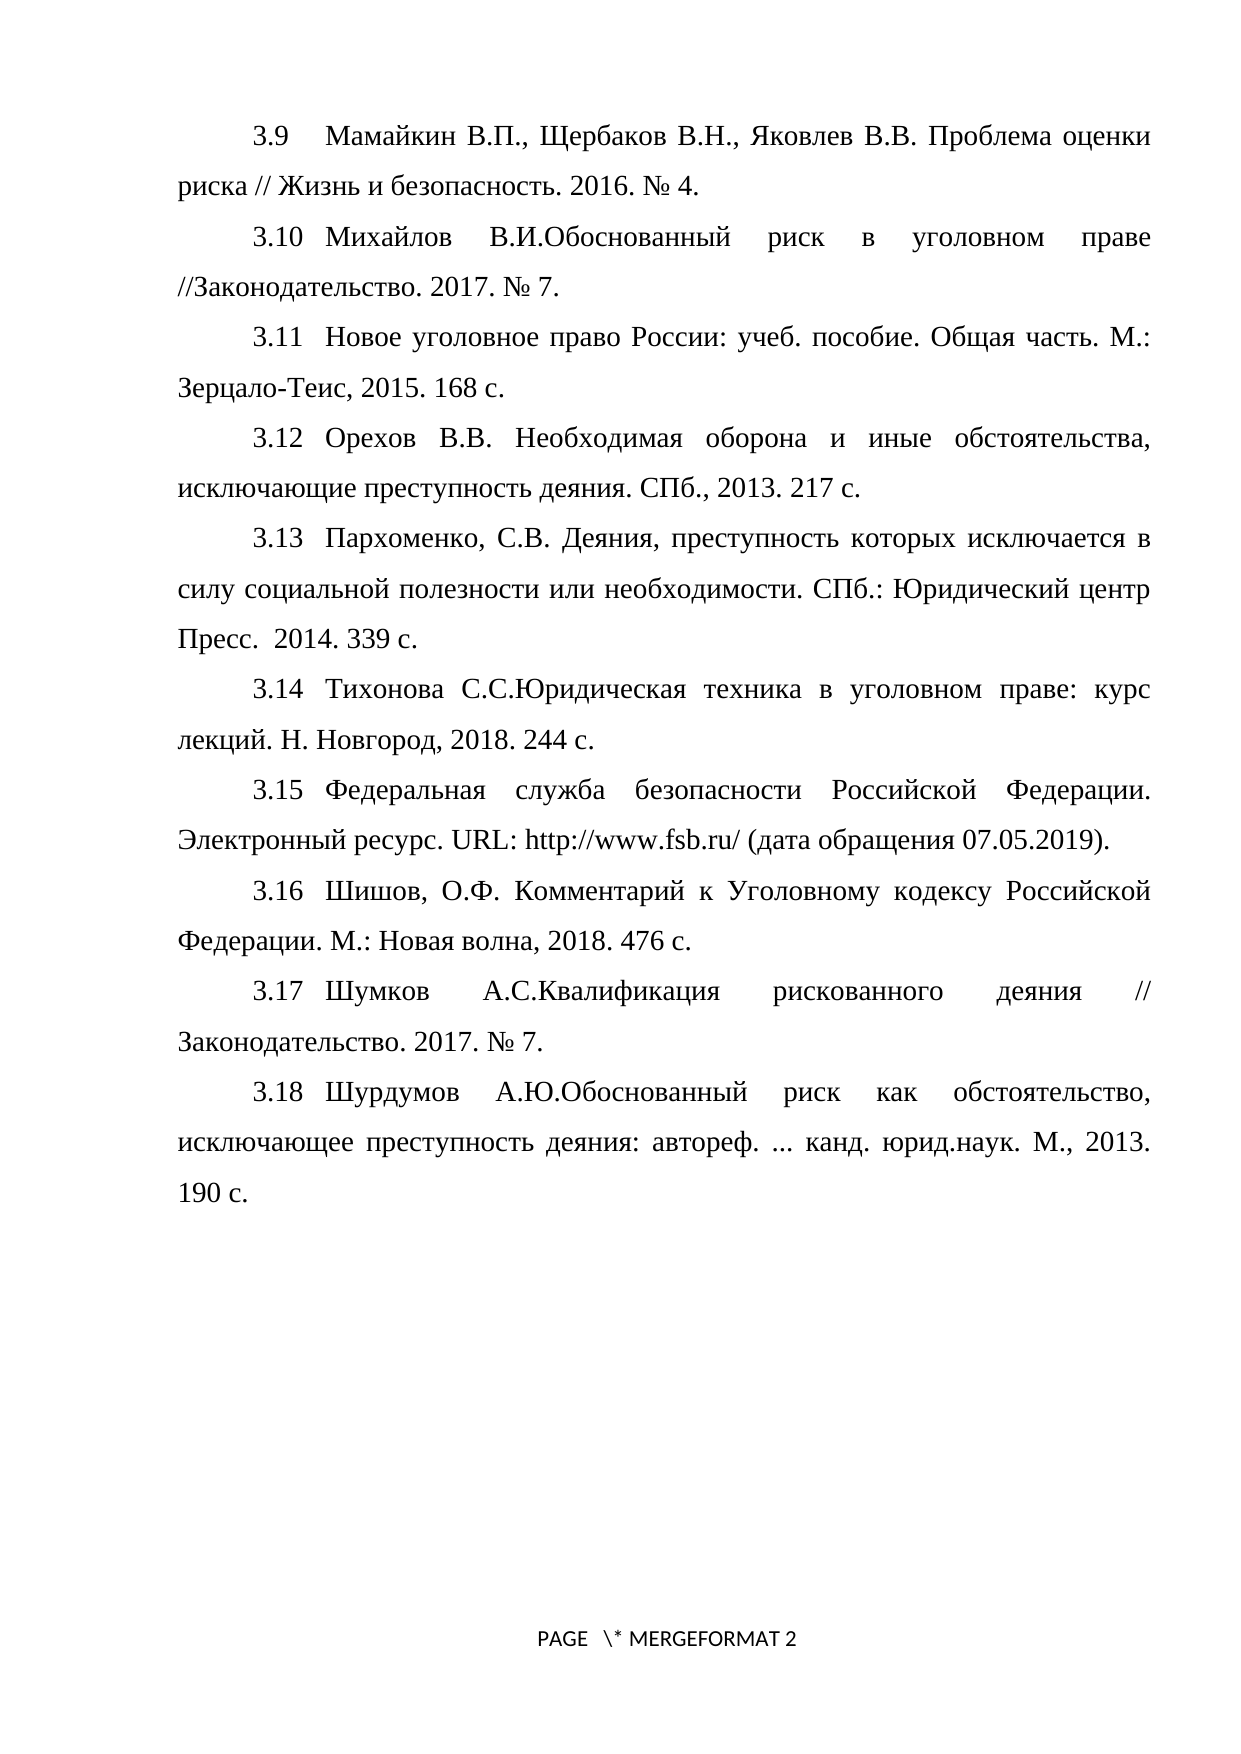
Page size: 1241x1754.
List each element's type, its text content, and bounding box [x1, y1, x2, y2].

list Федеральная служба безопасности Российской Федерации. Электронный ресурс. URL: http://www.fsb.ru/ (дата обращения 07.05.2019). [177, 772, 1152, 856]
list Пархоменко, С.В. Деяния, преступность которых исключается в силу социальной полезности или необходимости. СПб.: Юридический центр Пресс. 2014. 339 с. [177, 521, 1152, 655]
list Шурдумов А.Ю.Обоснованный риск как обстоятельство, исключающее преступность деяния: автореф. ... канд. юрид.наук. М., 2013. 190 с. [177, 1074, 1152, 1208]
list Михайлов В.И.Обоснованный риск в уголовном праве //Законодательство. 2017. № 7. [177, 219, 1152, 303]
list Шумков А.С.Квалификация рискованного деяния // Законодательство. 2017. № 7. [177, 973, 1152, 1057]
list Орехов В.В. Необходимая оборона и иные обстоятельства, исключающие преступность деяния. СПб., 2013. 217 с. [177, 420, 1152, 504]
list Шишов, О.Ф. Комментарий к Уголовному кодексу Российской Федерации. М.: Новая волна, 2018. 476 с. [177, 873, 1152, 957]
list Мамайкин В.П., Щербаков В.Н., Яковлев В.В. Проблема оценки риска // Жизнь и безопасность. 2016. № 4. [177, 118, 1152, 202]
list Новое уголовное право России: учеб. пособие. Общая часть. М.: Зерцало-Теис, 2015. 168 с. [177, 319, 1152, 403]
list Тихонова С.С.Юридическая техника в уголовном праве: курс лекций. Н. Новгород, 2018. 244 с. [177, 672, 1152, 755]
